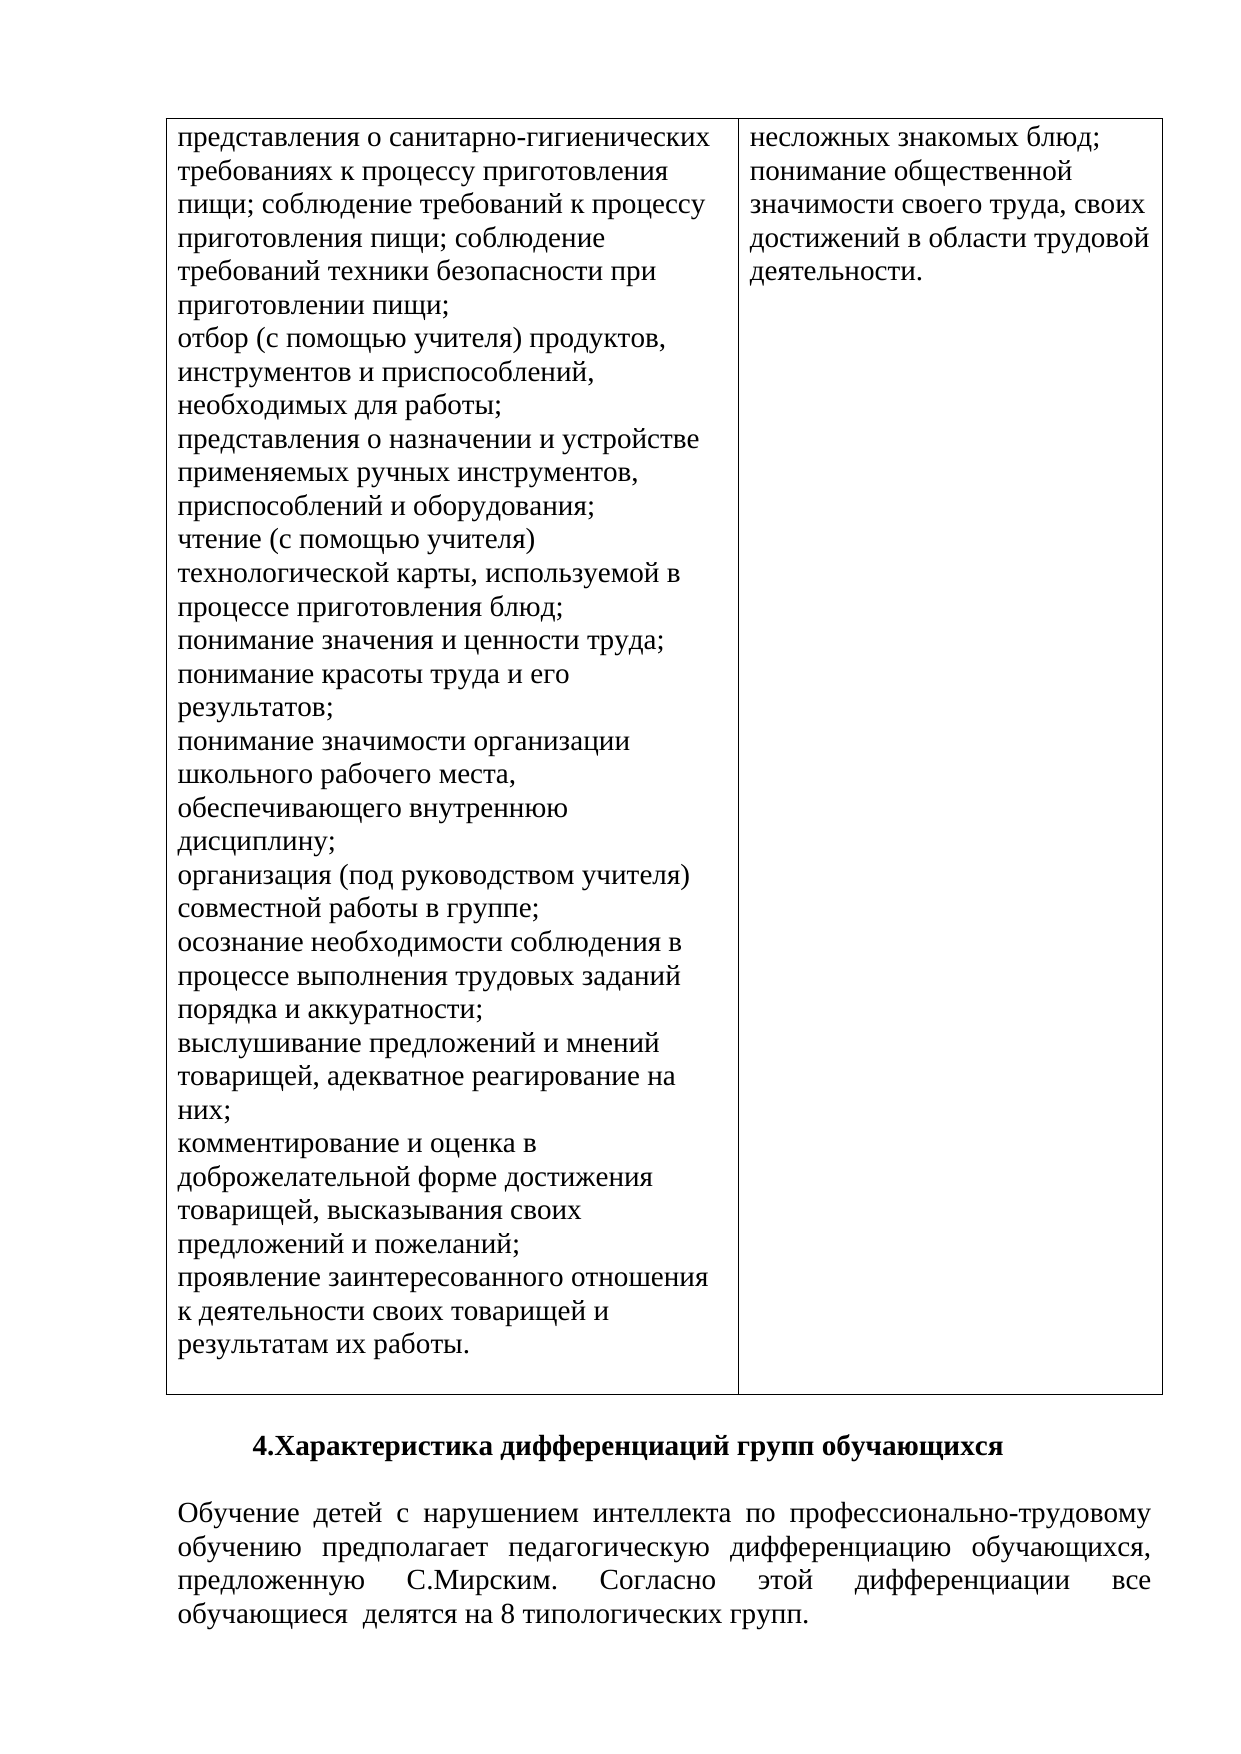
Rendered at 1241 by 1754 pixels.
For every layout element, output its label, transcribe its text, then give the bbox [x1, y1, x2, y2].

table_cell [739, 119, 1162, 1394]
text 4.Характеристика дифференциаций групп обучающихся [252, 1428, 1152, 1462]
text Обучение детей с нарушением интеллекта по профессионально-трудовому обучению предполагает педагогическую дифференциацию обучающихся, предложенную С.Мирским. Согласно этой дифференциации все обучающиеся делятся на 8 типологических групп. [177, 1495, 1152, 1629]
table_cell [167, 119, 738, 1394]
